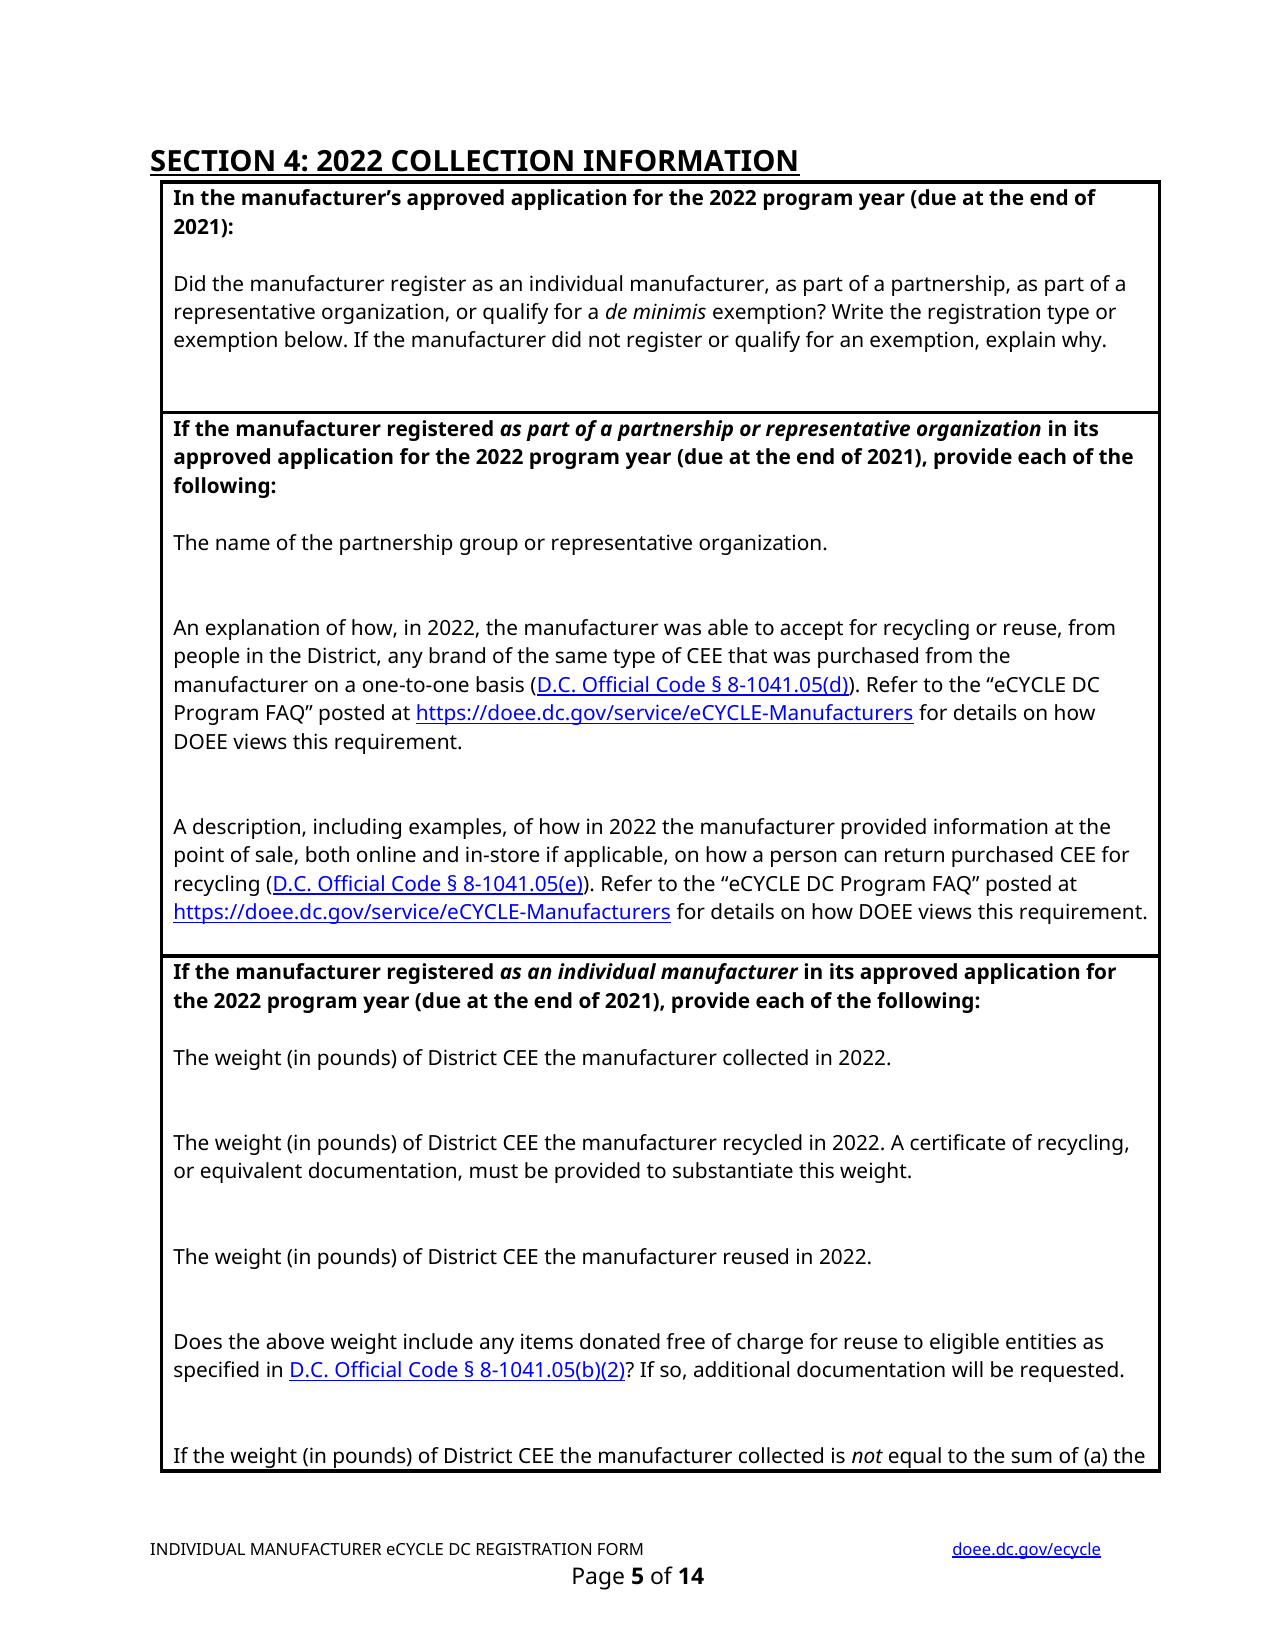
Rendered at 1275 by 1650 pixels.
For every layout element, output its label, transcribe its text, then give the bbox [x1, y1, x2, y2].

text SECTION 4: 2022 COLLECTION INFORMATION [150, 141, 1125, 180]
table_cell If the manufacturer registered as part of a partnership or representative organization in its approved application for the 2022 program year (due at the end of 2021), provide each of the following: The name of the partnership group or representative organization. An explanation of how, in 2022, the manufacturer was able to accept for recycling or reuse, from people in the District, any brand of the same type of CEE that was purchased from the manufacturer on a one-to-one basis (D.C. Official Code § 8-1041.05(d)). Refer to the “eCYCLE DC Program FAQ” posted at https://doee.dc.gov/service/eCYCLE-Manufacturers for details on how DOEE views this requirement. A description, including examples, of how in 2022 the manufacturer provided information at the point of sale, both online and in-store if applicable, on how a person can return purchased CEE for recycling (D.C. Official Code § 8-1041.05(e)). Refer to the “eCYCLE DC Program FAQ” posted at https://doee.dc.gov/service/eCYCLE-Manufacturers for details on how DOEE views this requirement. [163, 414, 1158, 954]
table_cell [163, 958, 1158, 1469]
table_header In the manufacturer’s approved application for the 2022 program year (due at the end of 2021): Did the manufacturer register as an individual manufacturer, as part of a partnership, as part of a representative organization, or qualify for a de minimis exemption? Write the registration type or exemption below. If the manufacturer did not register or qualify for an exemption, explain why. [163, 184, 1158, 411]
